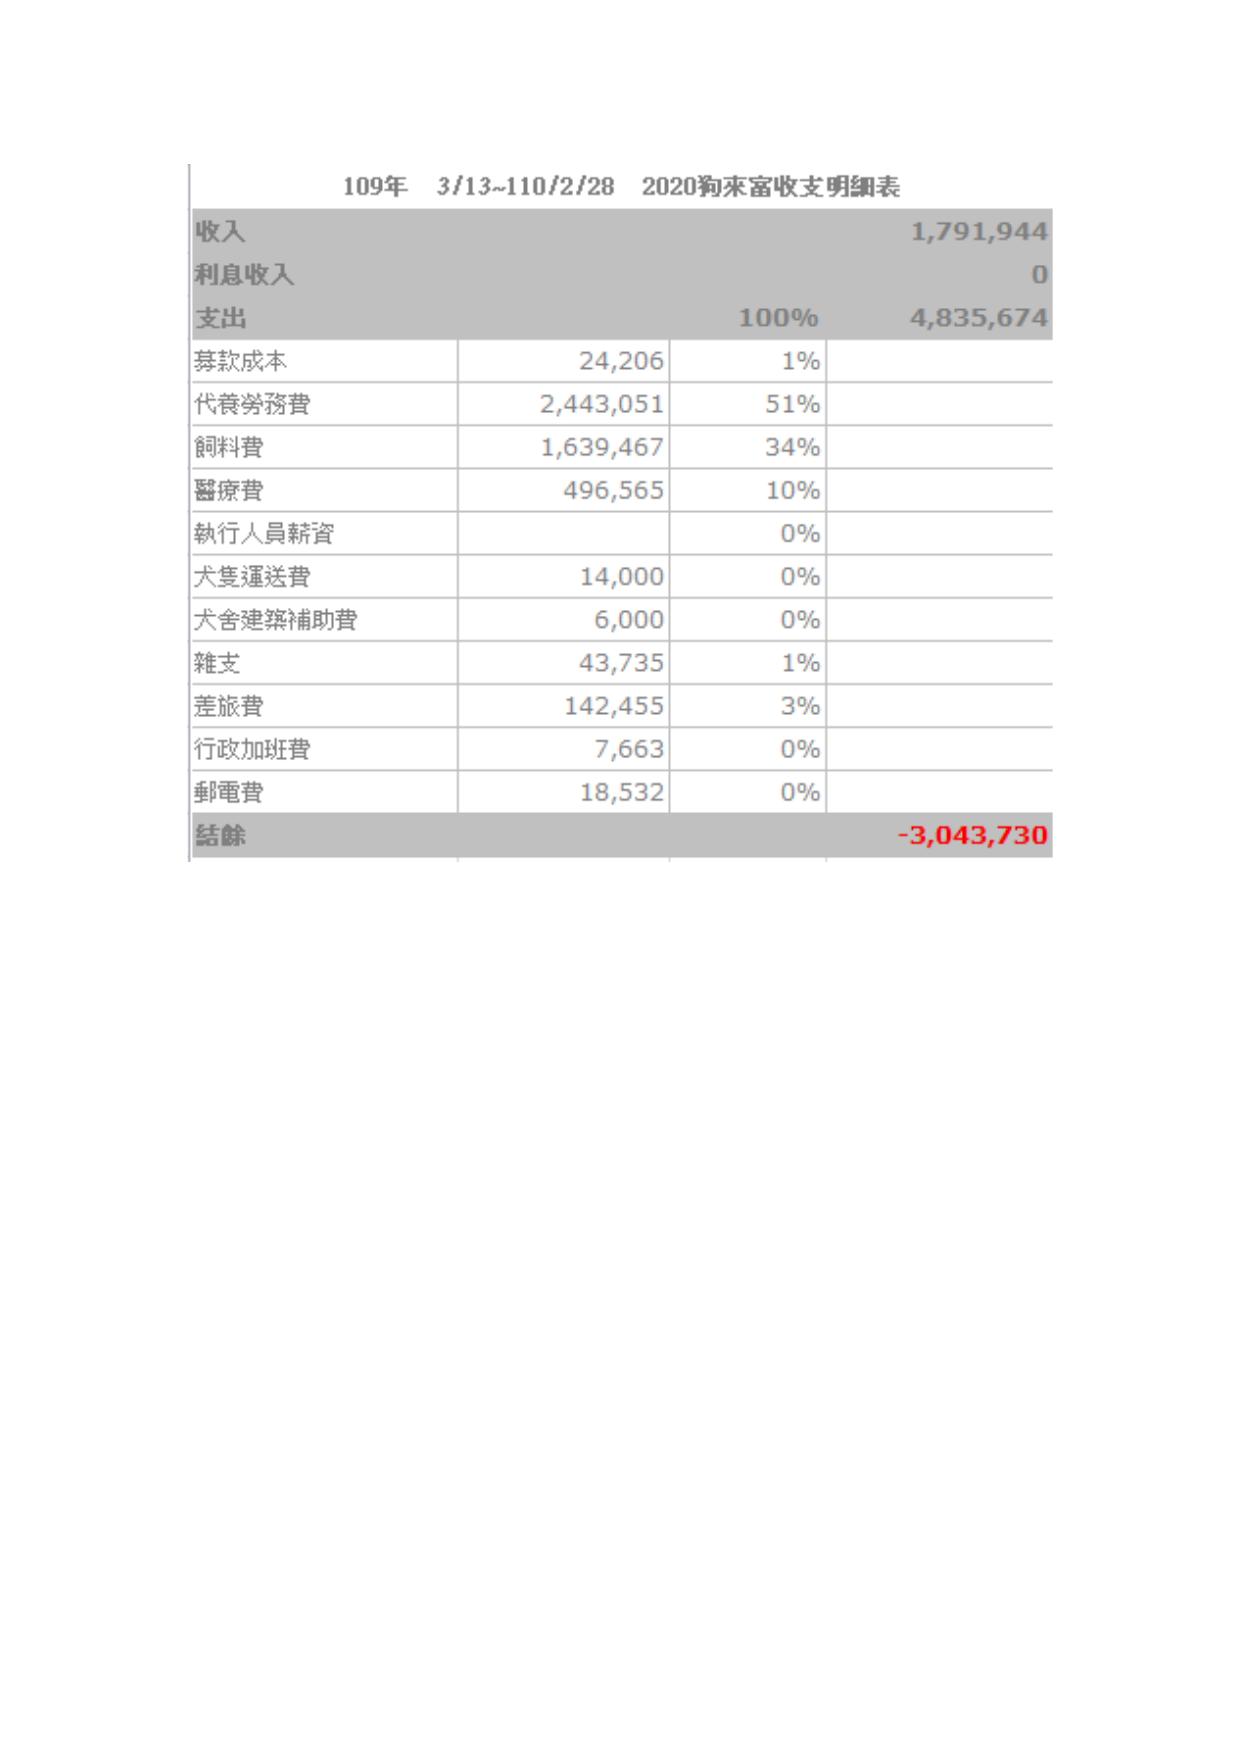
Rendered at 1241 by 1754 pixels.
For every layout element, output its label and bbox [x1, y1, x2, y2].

picture [187, 164, 1053, 862]
